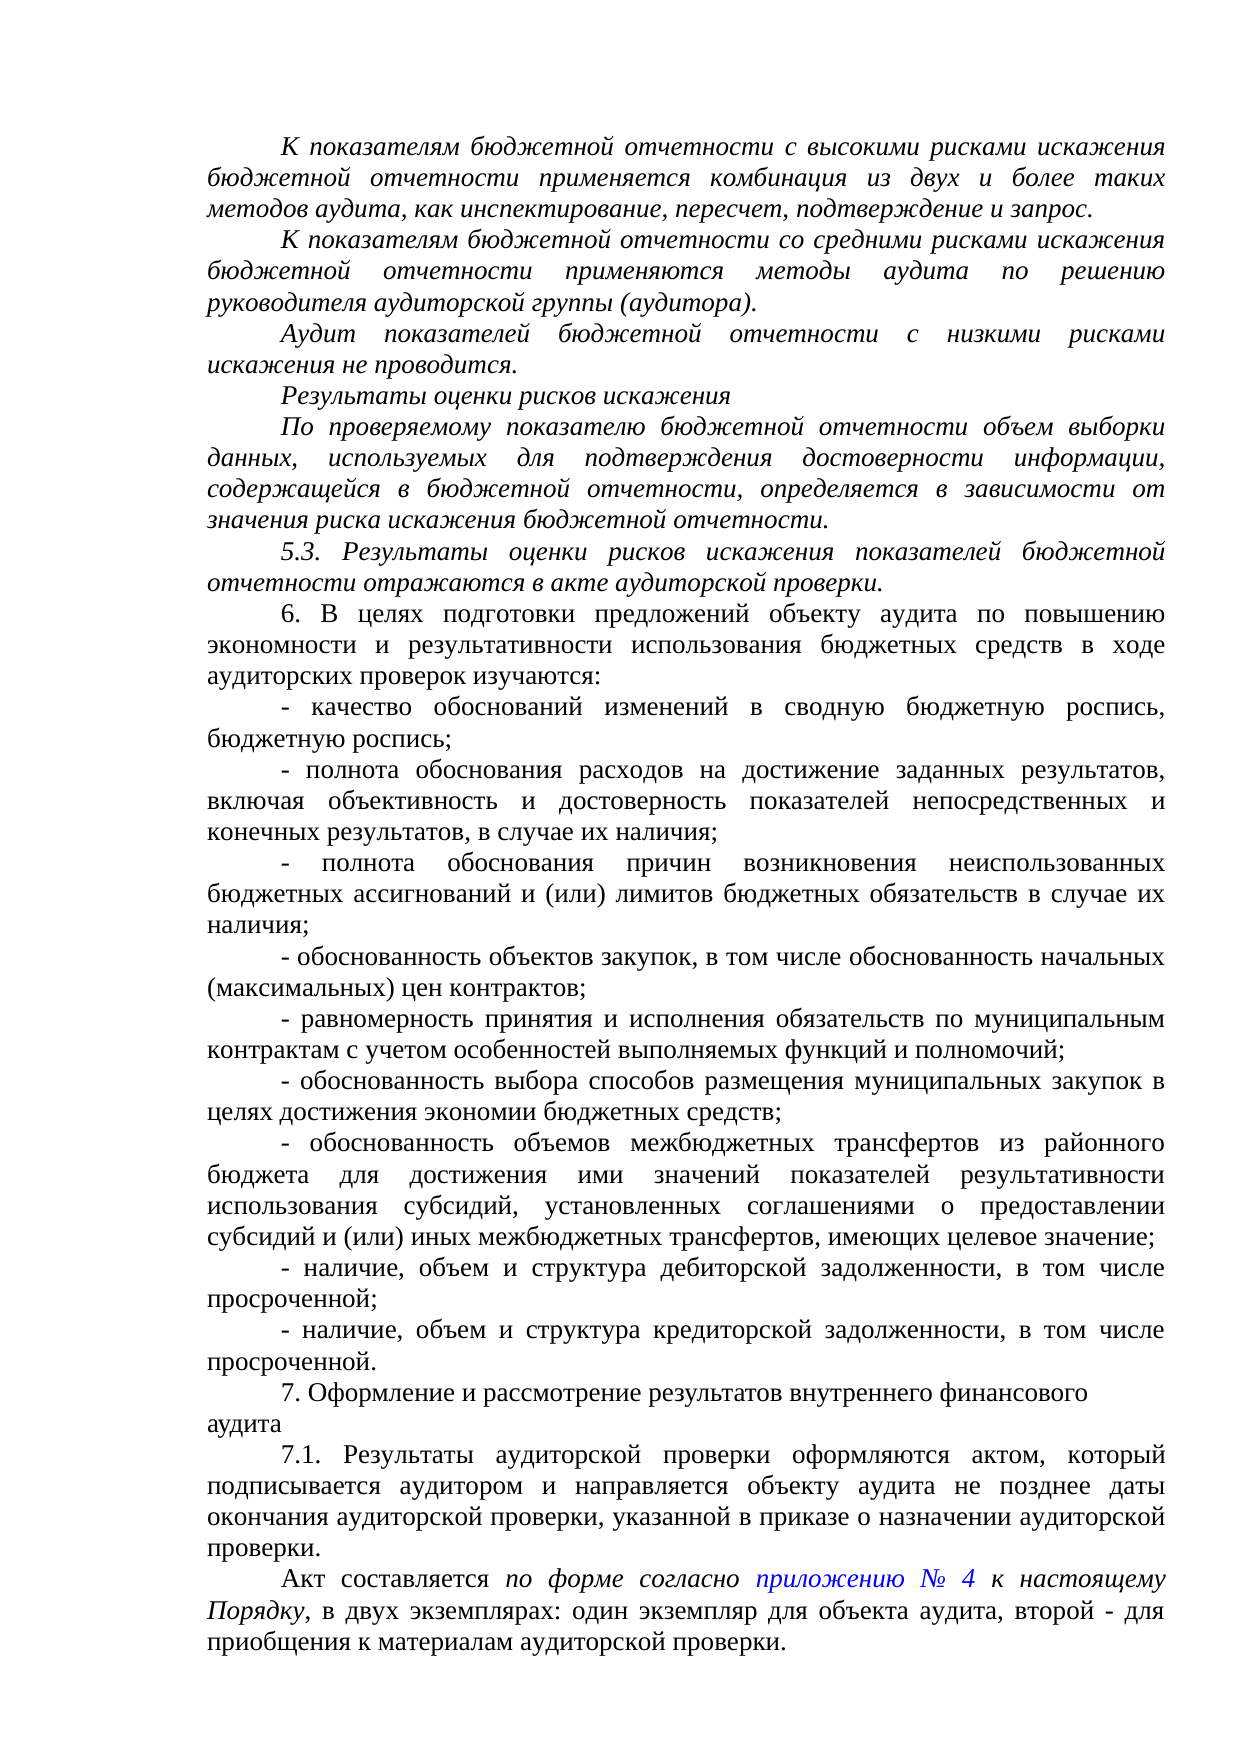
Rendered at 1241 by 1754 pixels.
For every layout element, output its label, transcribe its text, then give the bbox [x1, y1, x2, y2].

text К показателям бюджетной отчетности со средними рисками искажения бюджетной отчетности применяются методы аудита по решению руководителя аудиторской группы (аудитора). [207, 223, 1166, 317]
text Акт составляется по форме согласно приложению № 4 к настоящему Порядку, в двух экземплярах: один экземпляр для объекта аудита, второй - для приобщения к материалам аудиторской проверки. [207, 1563, 1166, 1656]
text 7.1. Результаты аудиторской проверки оформляются актом, который подписывается аудитором и направляется объекту аудита не позднее даты окончания аудиторской проверки, указанной в приказе о назначении аудиторской проверки. [207, 1438, 1166, 1563]
text - наличие, объем и структура дебиторской задолженности, в том числе просроченной; [207, 1251, 1166, 1313]
text К показателям бюджетной отчетности с высокими рисками искажения бюджетной отчетности применяется комбинация из двух и более таких методов аудита, как инспектирование, пересчет, подтверждение и запрос. [207, 130, 1166, 223]
text 6. В целях подготовки предложений объекту аудита по повышению экономности и результативности использования бюджетных средств в ходе аудиторских проверок изучаются: [207, 597, 1166, 691]
text Аудит показателей бюджетной отчетности с низкими рисками искажения не проводится. [207, 317, 1166, 379]
text - обоснованность объектов закупок, в том числе обоснованность начальных (максимальных) цен контрактов; [207, 940, 1166, 1002]
text - полнота обоснования расходов на достижение заданных результатов, включая объективность и достоверность показателей непосредственных и конечных результатов, в случае их наличия; [207, 753, 1166, 846]
text - обоснованность выбора способов размещения муниципальных закупок в целях достижения экономии бюджетных средств; [207, 1064, 1166, 1127]
text - равномерность принятия и исполнения обязательств по муниципальным контрактам с учетом особенностей выполняемых функций и полномочий; [207, 1002, 1166, 1064]
text По проверяемому показателю бюджетной отчетности объем выборки данных, используемых для подтверждения достоверности информации, содержащейся в бюджетной отчетности, определяется в зависимости от значения риска искажения бюджетной отчетности. [207, 410, 1166, 535]
subtitle 7. Оформление и рассмотрение результатов внутреннего финансового аудита [207, 1376, 1166, 1438]
text 5.3. Результаты оценки рисков искажения показателей бюджетной отчетности отражаются в акте аудиторской проверки. [207, 535, 1166, 597]
text Результаты оценки рисков искажения [207, 379, 1166, 410]
text - качество обоснований изменений в сводную бюджетную роспись, бюджетную роспись; [207, 691, 1166, 753]
text - полнота обоснования причин возникновения неиспользованных бюджетных ассигнований и (или) лимитов бюджетных обязательств в случае их наличия; [207, 846, 1166, 940]
text - наличие, объем и структура кредиторской задолженности, в том числе просроченной. [207, 1313, 1166, 1376]
text - обоснованность объемов межбюджетных трансфертов из районного бюджета для достижения ими значений показателей результативности использования субсидий, установленных соглашениями о предоставлении субсидий и (или) иных межбюджетных трансфертов, имеющих целевое значение; [207, 1127, 1166, 1251]
